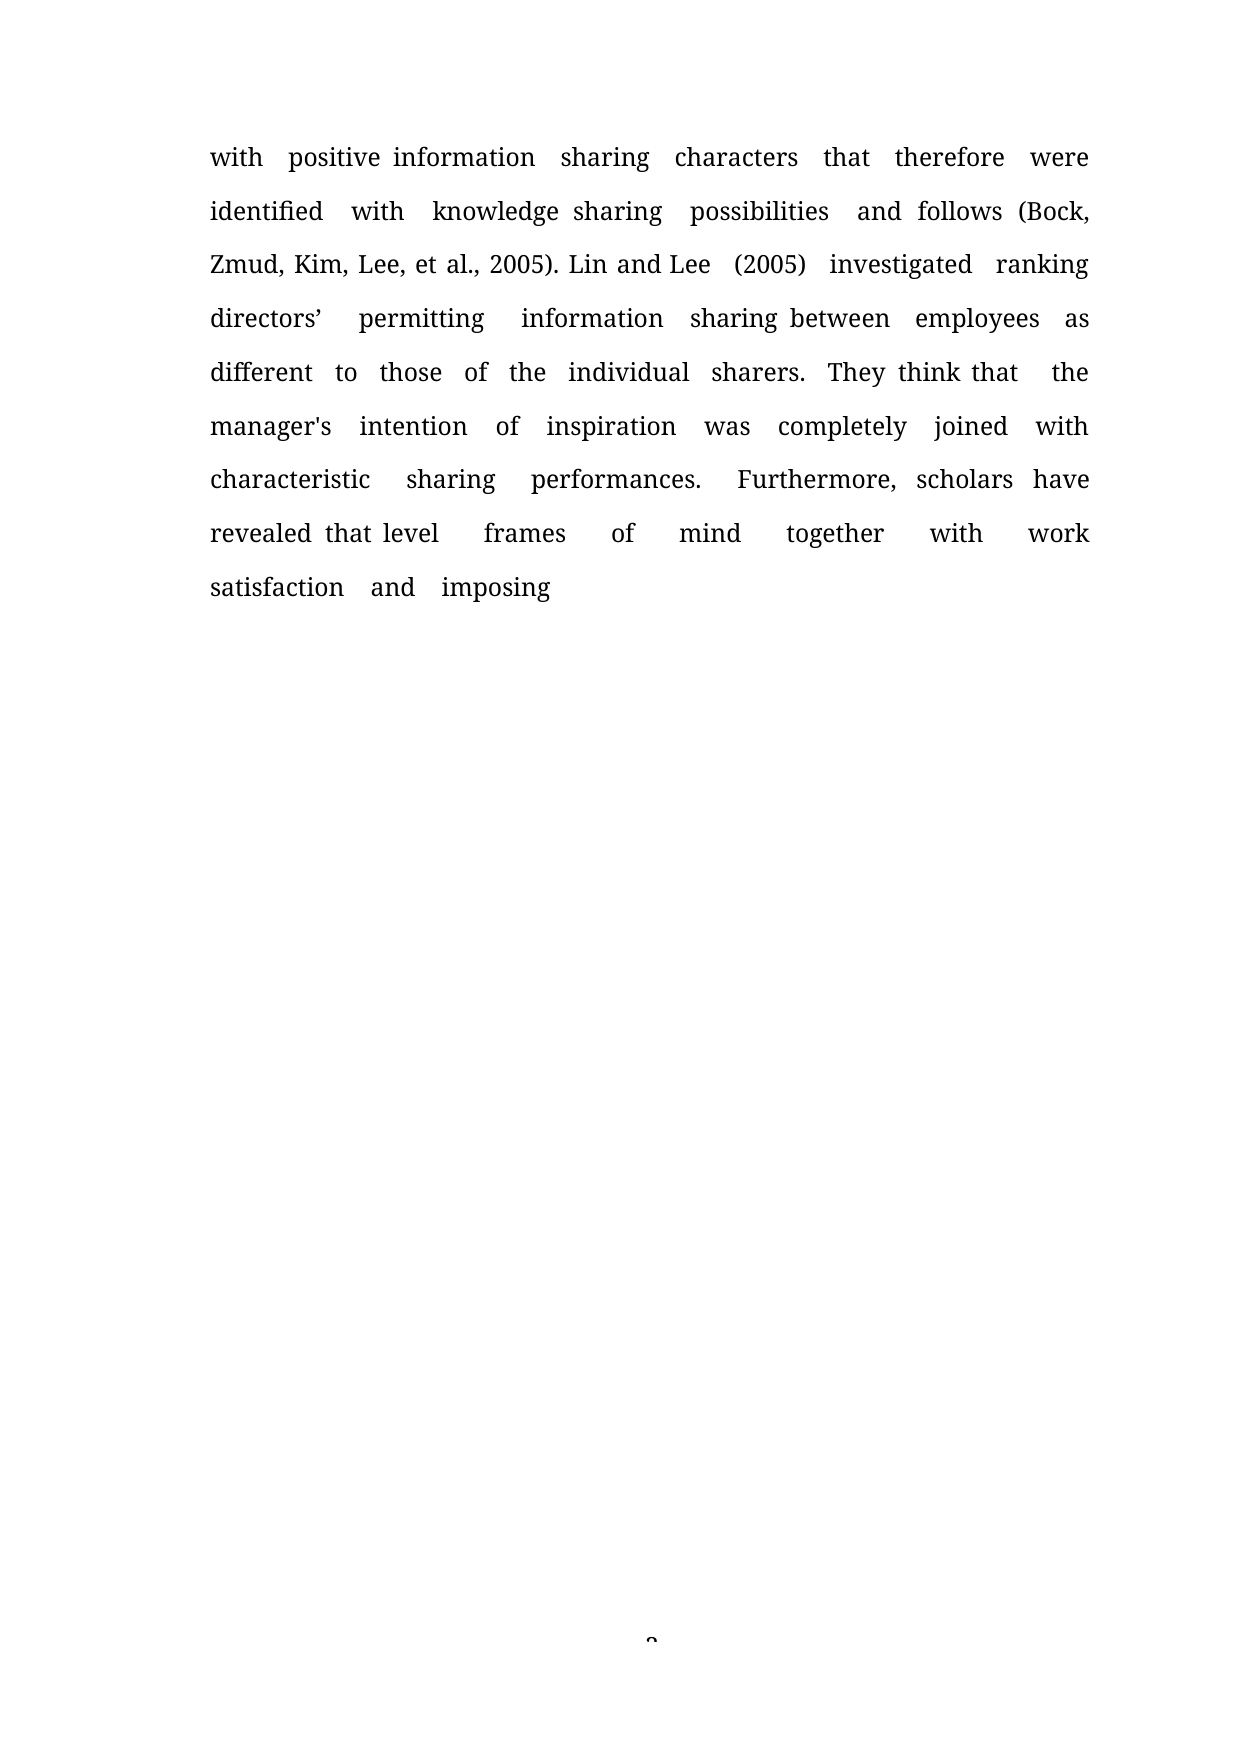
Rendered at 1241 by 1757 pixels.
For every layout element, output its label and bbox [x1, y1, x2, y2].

text [210, 139, 1090, 604]
